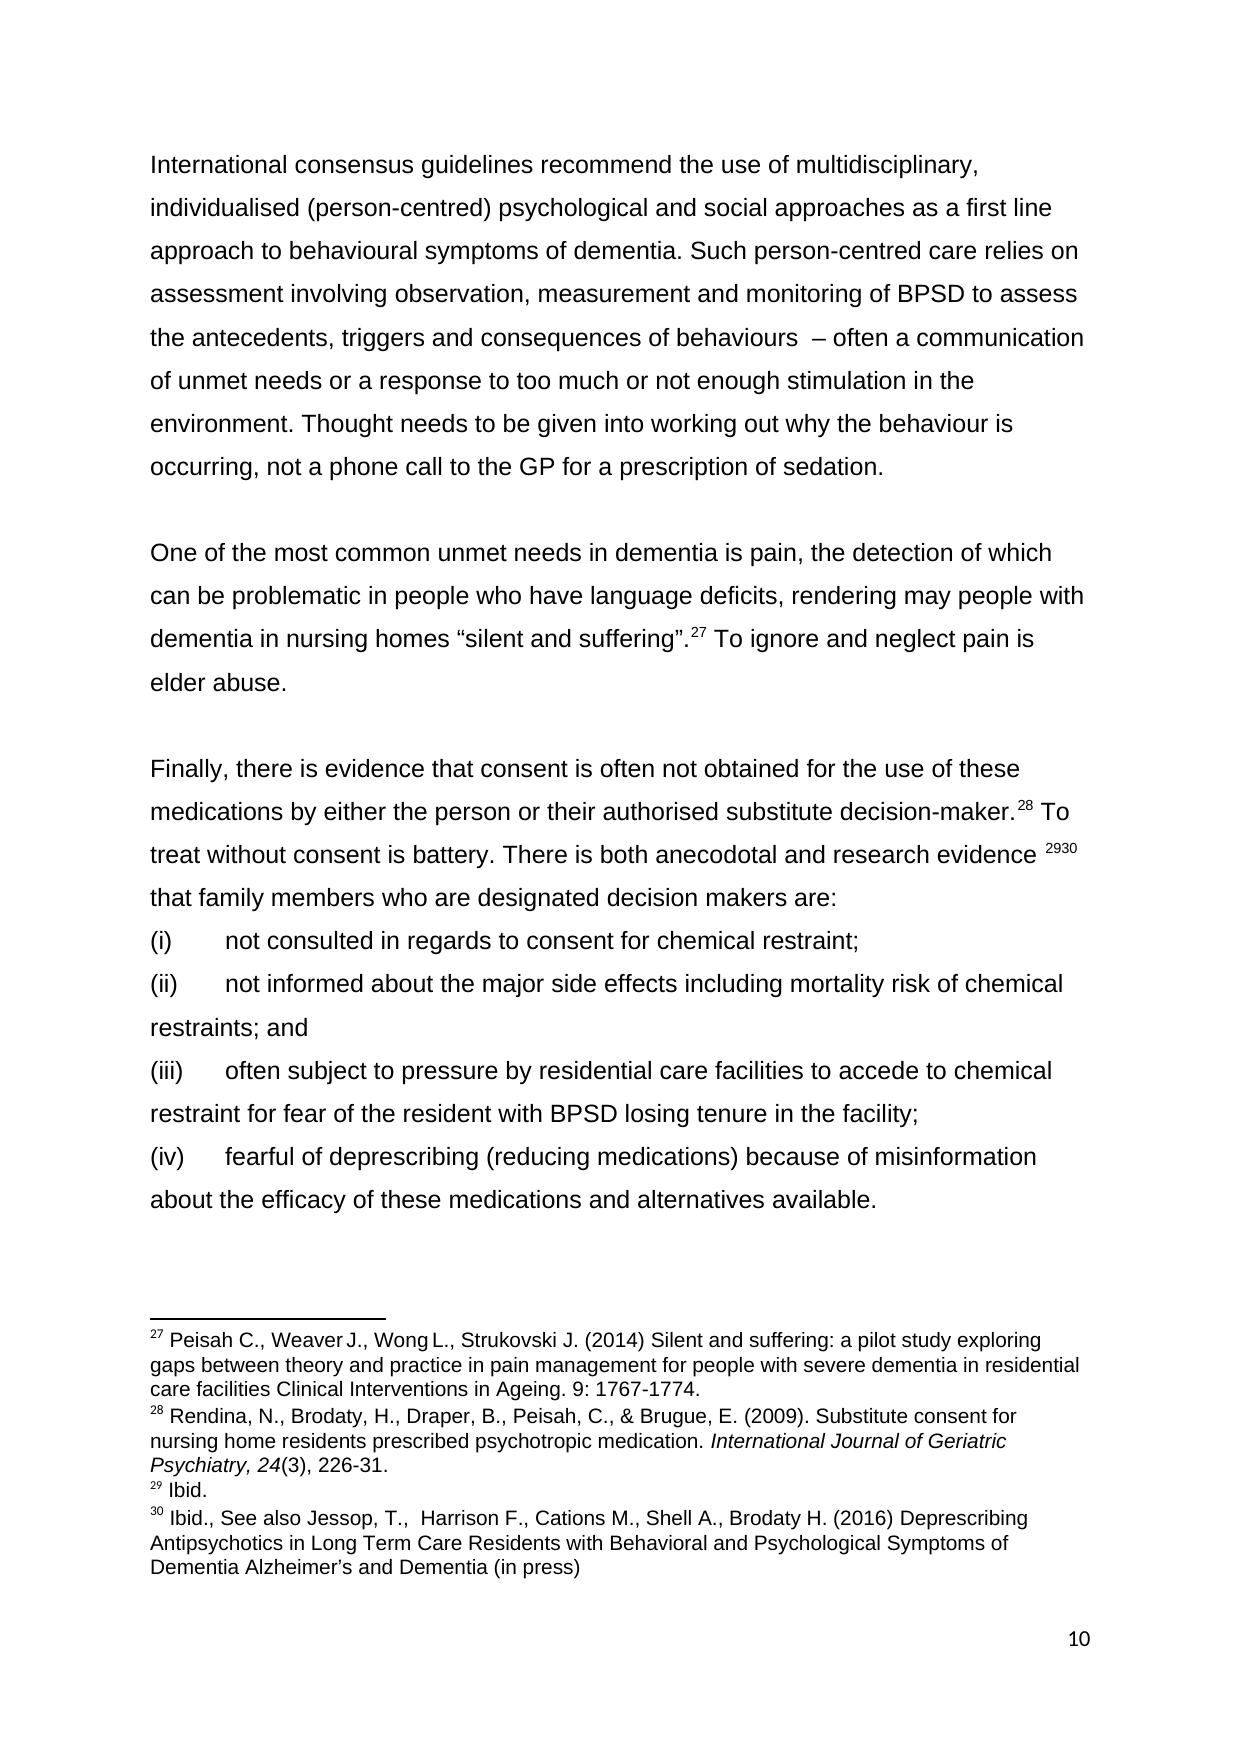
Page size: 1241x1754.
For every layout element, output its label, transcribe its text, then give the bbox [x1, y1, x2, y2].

list often subject to pressure by residential care facilities to accede to chemical restraint for fear of the resident with BPSD losing tenure in the facility; [150, 1056, 1090, 1127]
text Finally, there is evidence that consent is often not obtained for the use of these medications by either the person or their authorised substitute decision-maker. To treat without consent is battery. There is both anecodotal and research evidence that family members who are designated decision makers are: [150, 754, 1090, 912]
text One of the most common unmet needs in dementia is pain, the detection of which can be problematic in people who have language deficits, rendering may people with dementia in nursing homes “silent and suffering”. To ignore and neglect pain is elder abuse. [150, 538, 1090, 696]
list not consulted in regards to consent for chemical restraint; [150, 926, 1090, 955]
list fearful of deprescribing (reducing medications) because of misinformation about the efficacy of these medications and alternatives available. [150, 1142, 1090, 1214]
list not informed about the major side effects including mortality risk of chemical restraints; and [150, 969, 1090, 1041]
text International consensus guidelines recommend the use of multidisciplinary, individualised (person-centred) psychological and social approaches as a first line approach to behavioural symptoms of dementia. Such person-centred care relies on assessment involving observation, measurement and monitoring of BPSD to assess the antecedents, triggers and consequences of behaviours – often a communication of unmet needs or a response to too much or not enough stimulation in the environment. Thought needs to be given into working out why the behaviour is occurring, not a phone call to the GP for a prescription of sedation. [150, 150, 1090, 481]
